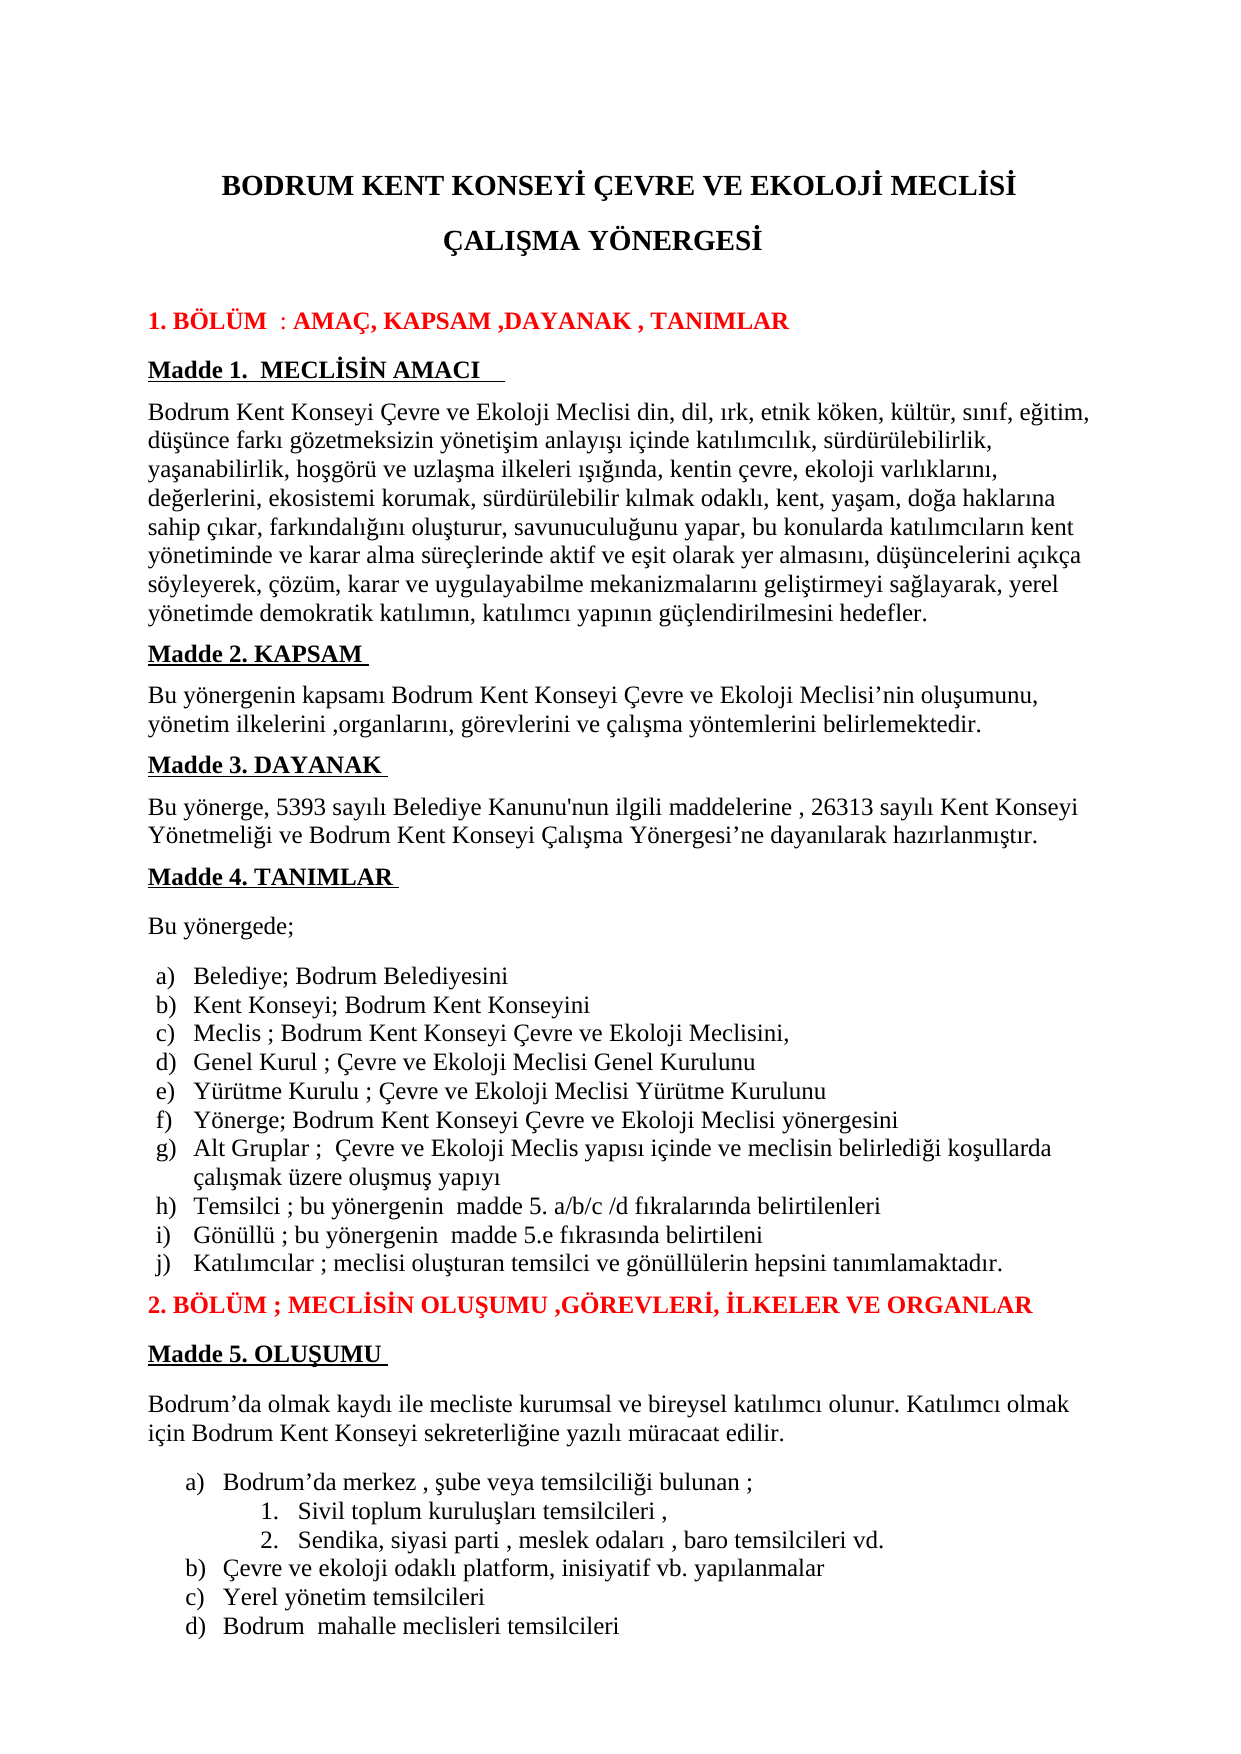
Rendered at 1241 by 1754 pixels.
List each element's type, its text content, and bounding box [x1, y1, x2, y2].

subtitle ÇALIŞMA YÖNERGESİ [369, 223, 1093, 256]
text Madde 3. DAYANAK [148, 751, 1093, 779]
list Kent Konseyi; Bodrum Kent Konseyini [156, 990, 1093, 1018]
text Bu yönerge, 5393 sayılı Belediye Kanunu'nun ilgili maddelerine , 26313 sayılı Kent Konseyi Yönetmeliği ve Bodrum Kent Konseyi Çalışma Yönergesi’ne dayanılarak hazırlanmıştır. [148, 792, 1093, 849]
text Bodrum Kent Konseyi Çevre ve Ekoloji Meclisi din, dil, ırk, etnik köken, kültür, sınıf, eğitim, düşünce farkı gözetmeksizin yönetişim anlayışı içinde katılımcılık, sürdürülebilirlik, yaşanabilirlik, hoşgörü ve uzlaşma ilkeleri ışığında, kentin çevre, ekoloji varlıklarını, değerlerini, ekosistemi korumak, sürdürülebilir kılmak odaklı, kent, yaşam, doğa haklarına sahip çıkar, farkındalığını oluşturur, savunuculuğunu yapar, bu konularda katılımcıların kent yönetiminde ve karar alma süreçlerinde aktif ve eşit olarak yer almasını, düşüncelerini açıkça söyleyerek, çözüm, karar ve uygulayabilme mekanizmalarını geliştirmeyi sağlayarak, yerel yönetimde demokratik katılımın, katılımcı yapının güçlendirilmesini hedefler. [148, 397, 1093, 627]
text Bodrum’da olmak kaydı ile mecliste kurumsal ve bireysel katılımcı olunur. Katılımcı olmak için Bodrum Kent Konseyi sekreterliğine yazılı müracaat edilir. [148, 1389, 1093, 1446]
list Sendika, siyasi parti , meslek odaları , baro temsilcileri vd. [260, 1525, 1093, 1553]
text Bu yönergenin kapsamı Bodrum Kent Konseyi Çevre ve Ekoloji Meclisi’nin oluşumunu, yönetim ilkelerini ,organlarını, görevlerini ve çalışma yöntemlerini belirlemektedir. [148, 681, 1093, 738]
list Genel Kurul ; Çevre ve Ekoloji Meclisi Genel Kurulunu [156, 1047, 1093, 1076]
text 2. BÖLÜM ; MECLİSİN OLUŞUMU ,GÖREVLERİ, İLKELER VE ORGANLAR [148, 1290, 1093, 1318]
list Gönüllü ; bu yönergenin madde 5.e fıkrasında belirtileni [156, 1220, 1093, 1248]
text Madde 1. MECLİSİN AMACI [148, 356, 1093, 384]
text Bu yönergede; [148, 911, 1093, 940]
text Madde 5. OLUŞUMU [148, 1339, 1093, 1368]
list Bodrum mahalle meclisleri temsilcileri [185, 1611, 1093, 1640]
list Yürütme Kurulu ; Çevre ve Ekoloji Meclisi Yürütme Kurulunu [156, 1076, 1093, 1105]
list Yerel yönetim temsilcileri [185, 1582, 1093, 1611]
list Temsilci ; bu yönergenin madde 5. a/b/c /d fıkralarında belirtilenleri [156, 1191, 1093, 1220]
list Katılımcılar ; meclisi oluşturan temsilci ve gönüllülerin hepsini tanımlamaktadır. [156, 1248, 1093, 1277]
text Madde 4. TANIMLAR [148, 862, 1093, 891]
subtitle BODRUM KENT KONSEYİ ÇEVRE VE EKOLOJİ MECLİSİ [148, 168, 1093, 202]
list Sivil toplum kuruluşları temsilcileri , [260, 1496, 1093, 1525]
list Çevre ve ekoloji odaklı platform, inisiyatif vb. yapılanmalar [185, 1553, 1093, 1582]
list Belediye; Bodrum Belediyesini [156, 961, 1093, 990]
list Alt Gruplar ; Çevre ve Ekoloji Meclis yapısı içinde ve meclisin belirlediği koşullarda çalışmak üzere oluşmuş yapıyı [156, 1133, 1093, 1191]
list Yönerge; Bodrum Kent Konseyi Çevre ve Ekoloji Meclisi yönergesini [156, 1105, 1093, 1133]
text Madde 2. KAPSAM [148, 639, 1093, 668]
list Bodrum’da merkez , şube veya temsilciliği bulunan ; [185, 1467, 1093, 1496]
text 1. BÖLÜM : AMAÇ, KAPSAM ,DAYANAK , TANIMLAR [148, 306, 1093, 335]
list Meclis ; Bodrum Kent Konseyi Çevre ve Ekoloji Meclisini, [156, 1018, 1093, 1047]
